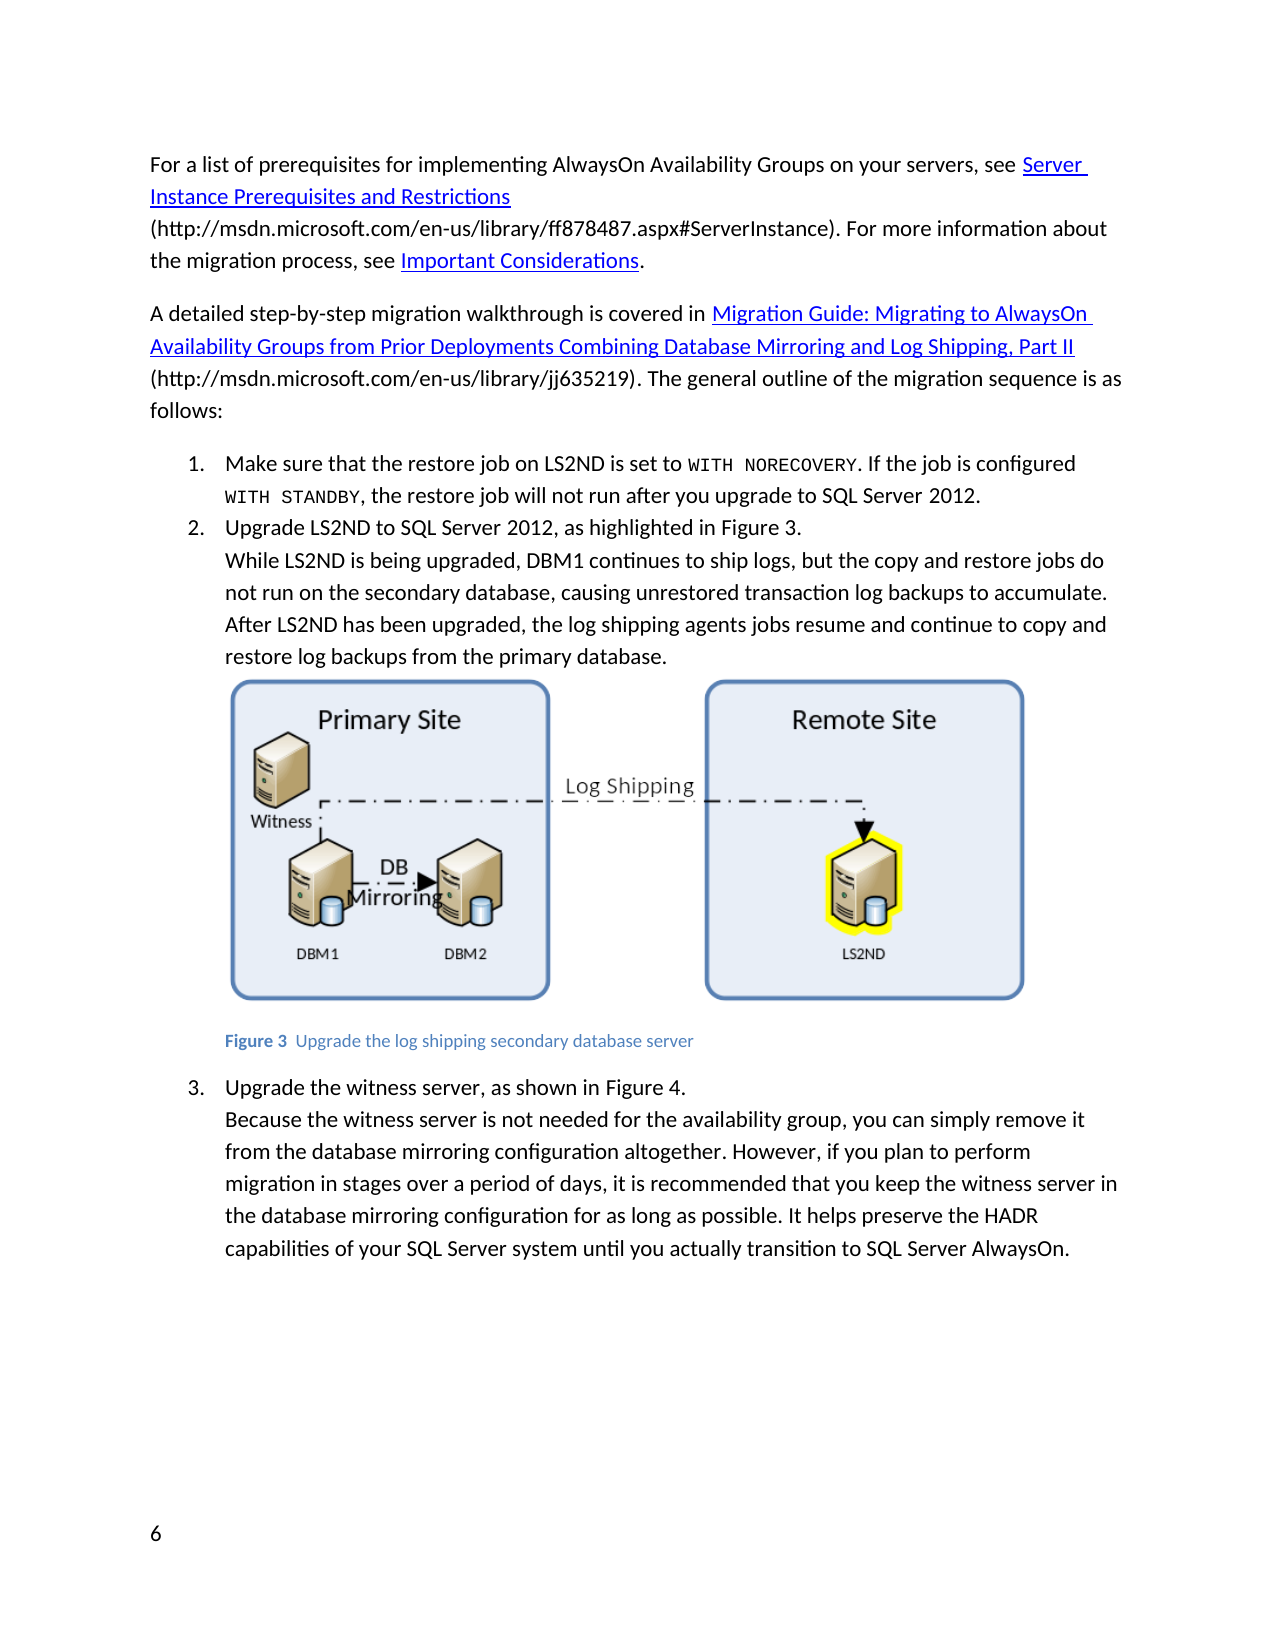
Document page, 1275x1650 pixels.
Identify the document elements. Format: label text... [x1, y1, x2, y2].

list Make sure that the restore job on LS2ND is set to WITH NORECOVERY. If the job is configured WITH STANDBY, the restore job will not run after you upgrade to SQL Server 2012. [187, 449, 1125, 509]
list Upgrade LS2ND to SQL Server 2012, as highlighted in Figure 3. [187, 513, 1125, 542]
text A detailed step-by-step migration walkthrough is covered in Migration Guide: Migrating to AlwaysOn Availability Groups from Prior Deployments Combining Database Mirroring and Log Shipping, Part II (http://msdn.microsoft.com/en-us/library/jj635219). The general outline of the migration sequence is as follows: [150, 299, 1125, 424]
list Because the witness server is not needed for the availability group, you can simply remove it from the database mirroring configuration altogether. However, if you plan to perform migration in stages over a period of days, it is recommended that you keep the witness server in the database mirroring configuration for as long as possible. It helps preserve the HADR capabilities of your SQL Server system until you actually transition to SQL Server AlwaysOn. [225, 1105, 1125, 1262]
text Figure 3 Upgrade the log shipping secondary database server [225, 1029, 1125, 1052]
text For a list of prerequisites for implementing AlwaysOn Availability Groups on your servers, see Server Instance Prerequisites and Restrictions (http://msdn.microsoft.com/en-us/library/ff878487.aspx#ServerInstance). For more information about the migration process, see Important Considerations. [150, 150, 1125, 274]
list While LS2ND is being upgraded, DBM1 continues to ship logs, but the copy and restore jobs do not run on the secondary database, causing unrestored transaction log backups to accumulate. After LS2ND has been upgraded, the log shipping agents jobs resume and continue to copy and restore log backups from the primary database. [225, 546, 1125, 670]
list Upgrade the witness server, as shown in Figure 4. [187, 1073, 1125, 1101]
